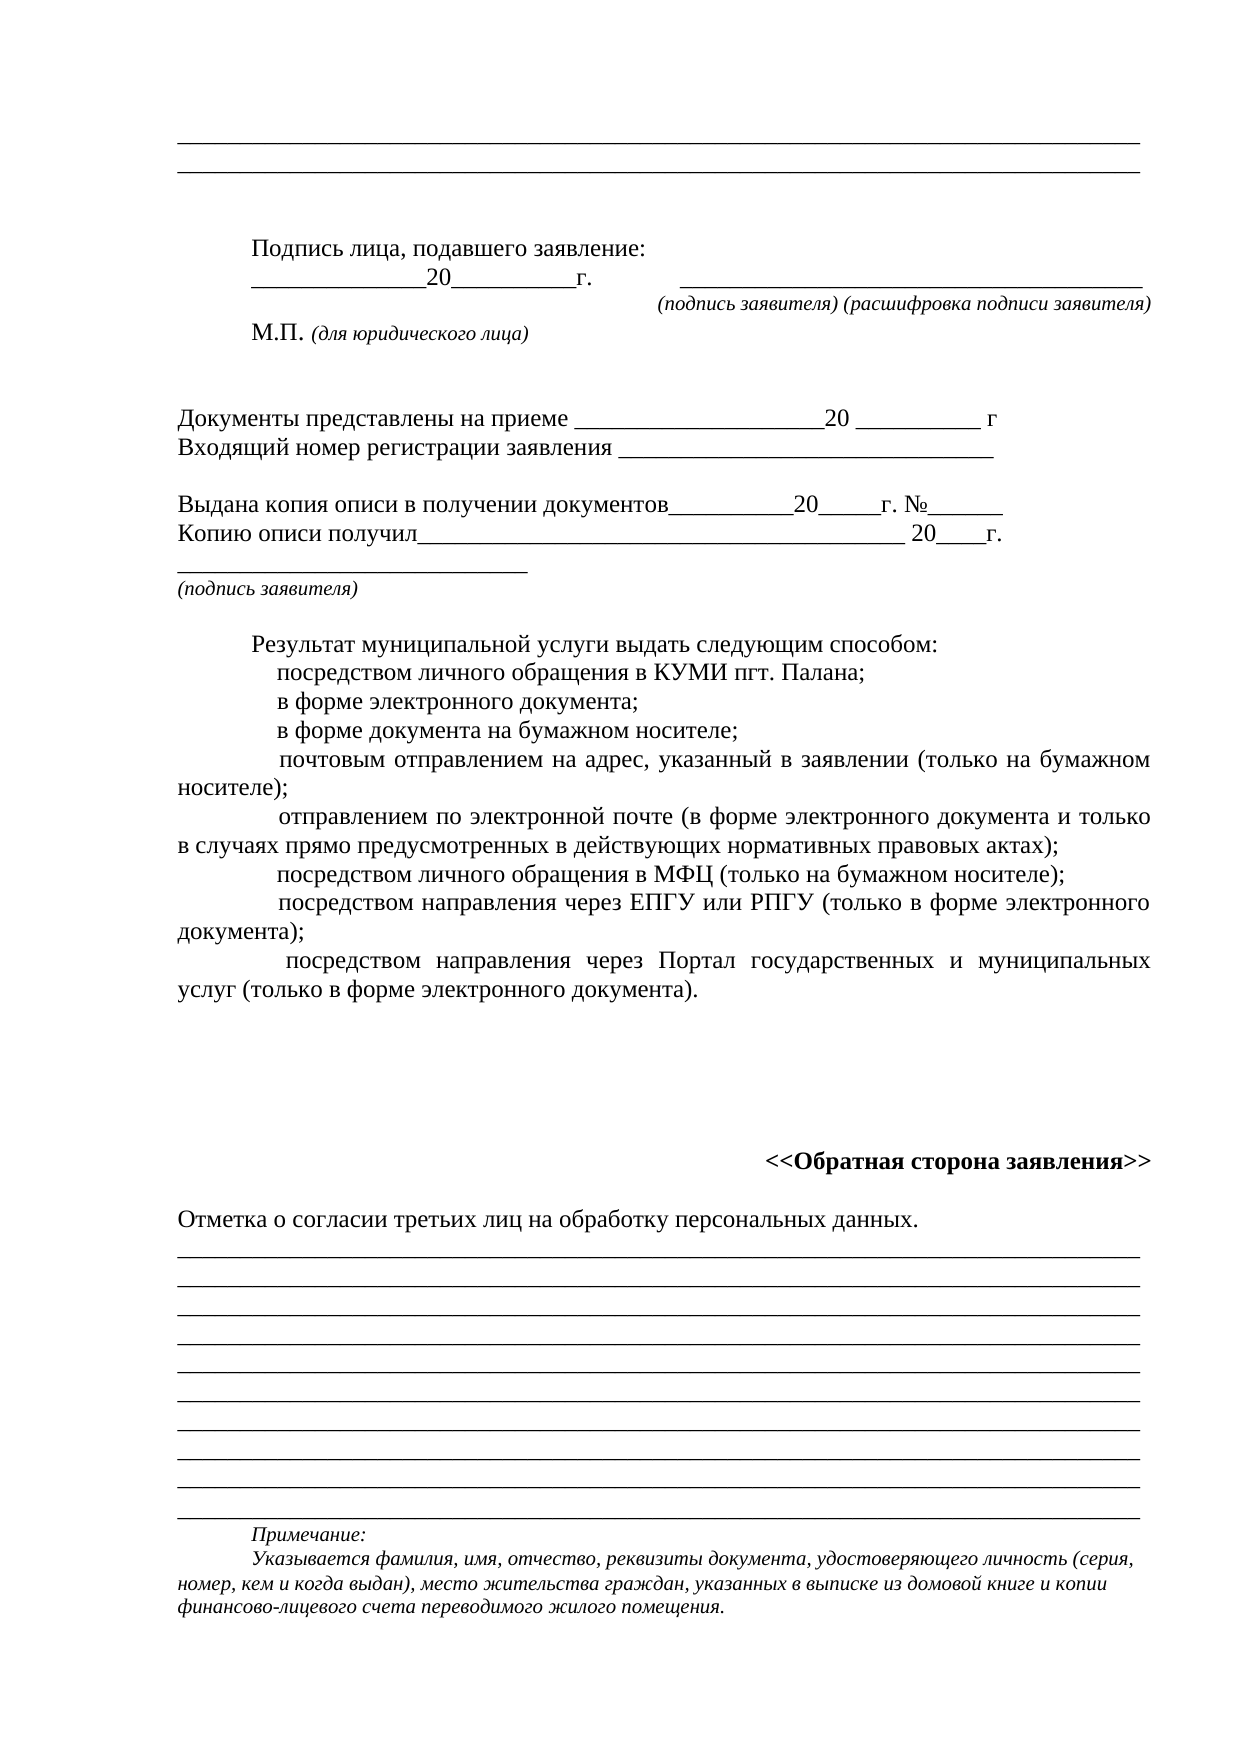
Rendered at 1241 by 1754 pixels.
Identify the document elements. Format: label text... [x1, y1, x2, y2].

text М.П. (для юридического лица) [177, 315, 1152, 346]
text Копию описи получил_______________________________________ 20____г. [177, 518, 1152, 547]
text  в форме электронного документа; [177, 686, 1152, 715]
text ____________________________ [177, 547, 1152, 576]
text ______________20__________г. _____________________________________ [177, 262, 1152, 291]
text  посредством личного обращения в МФЦ (только на бумажном носителе); [177, 859, 1152, 887]
text Отметка о согласии третьих лиц на обработку персональных данных. [177, 1204, 1152, 1232]
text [177, 118, 1152, 176]
text  посредством направления через Портал государственных и муниципальных услуг (только в форме электронного документа). [177, 945, 1152, 1002]
text Примечание: [177, 1522, 1152, 1546]
text (подпись заявителя) [177, 576, 1152, 600]
text Указывается фамилия, имя, отчество, реквизиты документа, удостоверяющего личность (серия, номер, кем и когда выдан), место жительства граждан, указанных в выписке из домовой книге и копии финансово-лицевого счета переводимого жилого помещения. [177, 1546, 1152, 1618]
text Выдана копия описи в получении документов__________20_____г. №______ [177, 489, 1152, 518]
text (подпись заявителя) (расшифровка подписи заявителя) [177, 291, 1152, 315]
text Документы представлены на приеме ____________________20 __________ г [177, 403, 1152, 432]
text Результат муниципальной услуги выдать следующим способом: [177, 629, 1152, 657]
text  отправлением по электронной почте (в форме электронного документа и только в случаях прямо предусмотренных в действующих нормативных правовых актах); [177, 801, 1152, 859]
text  посредством личного обращения в КУМИ пгт. Палана; [177, 657, 1152, 686]
text  почтовым отправлением на адрес, указанный в заявлении (только на бумажном носителе); [177, 744, 1152, 801]
text _____________________________________________________________________________________________________________________________________________________________________________________________________________________________________________________________________________________________________________________________________________________________________________________________________________________________________________________________________________________________________________________________________________________________________________________________________________________________________________________________________________________________________________________ [177, 1261, 1152, 1522]
text  в форме документа на бумажном носителе; [177, 715, 1152, 744]
text  посредством направления через ЕПГУ или РПГУ (только в форме электронного документа); [177, 887, 1152, 945]
text Подпись лица, подавшего заявление: [177, 233, 1152, 262]
text _____________________________________________________________________________ [177, 1232, 1152, 1261]
text <<Обратная сторона заявления>> [177, 1146, 1152, 1175]
text Входящий номер регистрации заявления ______________________________ [177, 432, 1152, 461]
